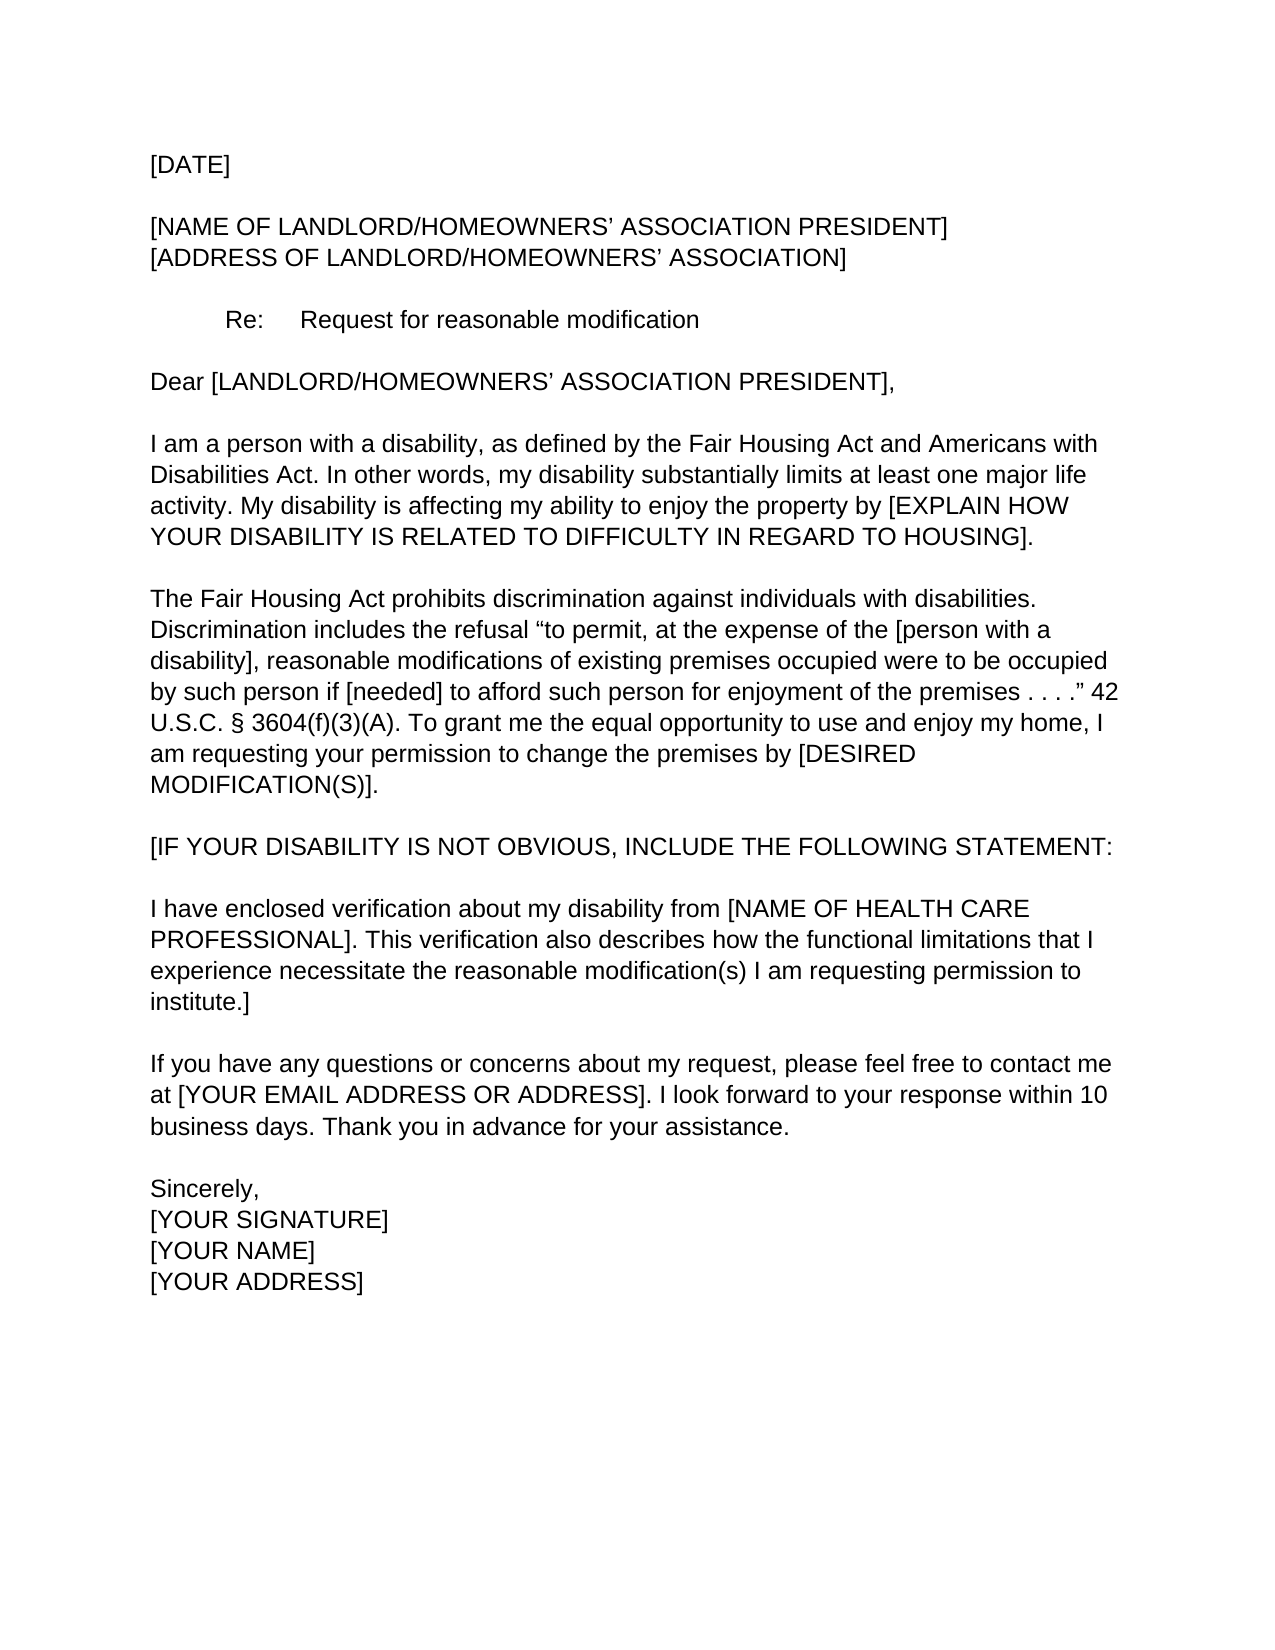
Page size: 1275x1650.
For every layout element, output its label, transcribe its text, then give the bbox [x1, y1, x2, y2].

text If you have any questions or concerns about my request, please feel free to contact me at [YOUR EMAIL ADDRESS OR ADDRESS]. I look forward to your response within 10 business days. Thank you in advance for your assistance. [150, 1049, 1125, 1140]
text Dear [LANDLORD/HOMEOWNERS’ ASSOCIATION PRESIDENT], [150, 366, 1125, 395]
text Sincerely, [150, 1173, 1125, 1202]
text Re: Request for reasonable modification [150, 305, 1125, 334]
text [YOUR ADDRESS] [150, 1267, 1125, 1295]
text [ADDRESS OF LANDLORD/HOMEOWNERS’ ASSOCIATION] [150, 243, 1125, 272]
text I have enclosed verification about my disability from [NAME OF HEALTH CARE PROFESSIONAL]. This verification also describes how the functional limitations that I experience necessitate the reasonable modification(s) I am requesting permission to institute.] [150, 894, 1125, 1016]
text [YOUR SIGNATURE] [150, 1204, 1125, 1233]
text The Fair Housing Act prohibits discrimination against individuals with disabilities. Discrimination includes the refusal “to permit, at the expense of the [person with a disability], reasonable modifications of existing premises occupied were to be occupied by such person if [needed] to afford such person for enjoyment of the premises . . . .” 42 U.S.C. § 3604(f)(3)(A). To grant me the equal opportunity to use and enjoy my home, I am requesting your permission to change the premises by [DESIRED MODIFICATION(S)]. [150, 584, 1125, 799]
text [IF YOUR DISABILITY IS NOT OBVIOUS, INCLUDE THE FOLLOWING STATEMENT: [150, 832, 1125, 861]
text I am a person with a disability, as defined by the Fair Housing Act and Americans with Disabilities Act. In other words, my disability substantially limits at least one major life activity. My disability is affecting my ability to enjoy the property by [EXPLAIN HOW YOUR DISABILITY IS RELATED TO DIFFICULTY IN REGARD TO HOUSING]. [150, 428, 1125, 550]
text [NAME OF LANDLORD/HOMEOWNERS’ ASSOCIATION PRESIDENT] [150, 212, 1125, 241]
text [YOUR NAME] [150, 1236, 1125, 1264]
text [DATE] [150, 150, 1125, 179]
